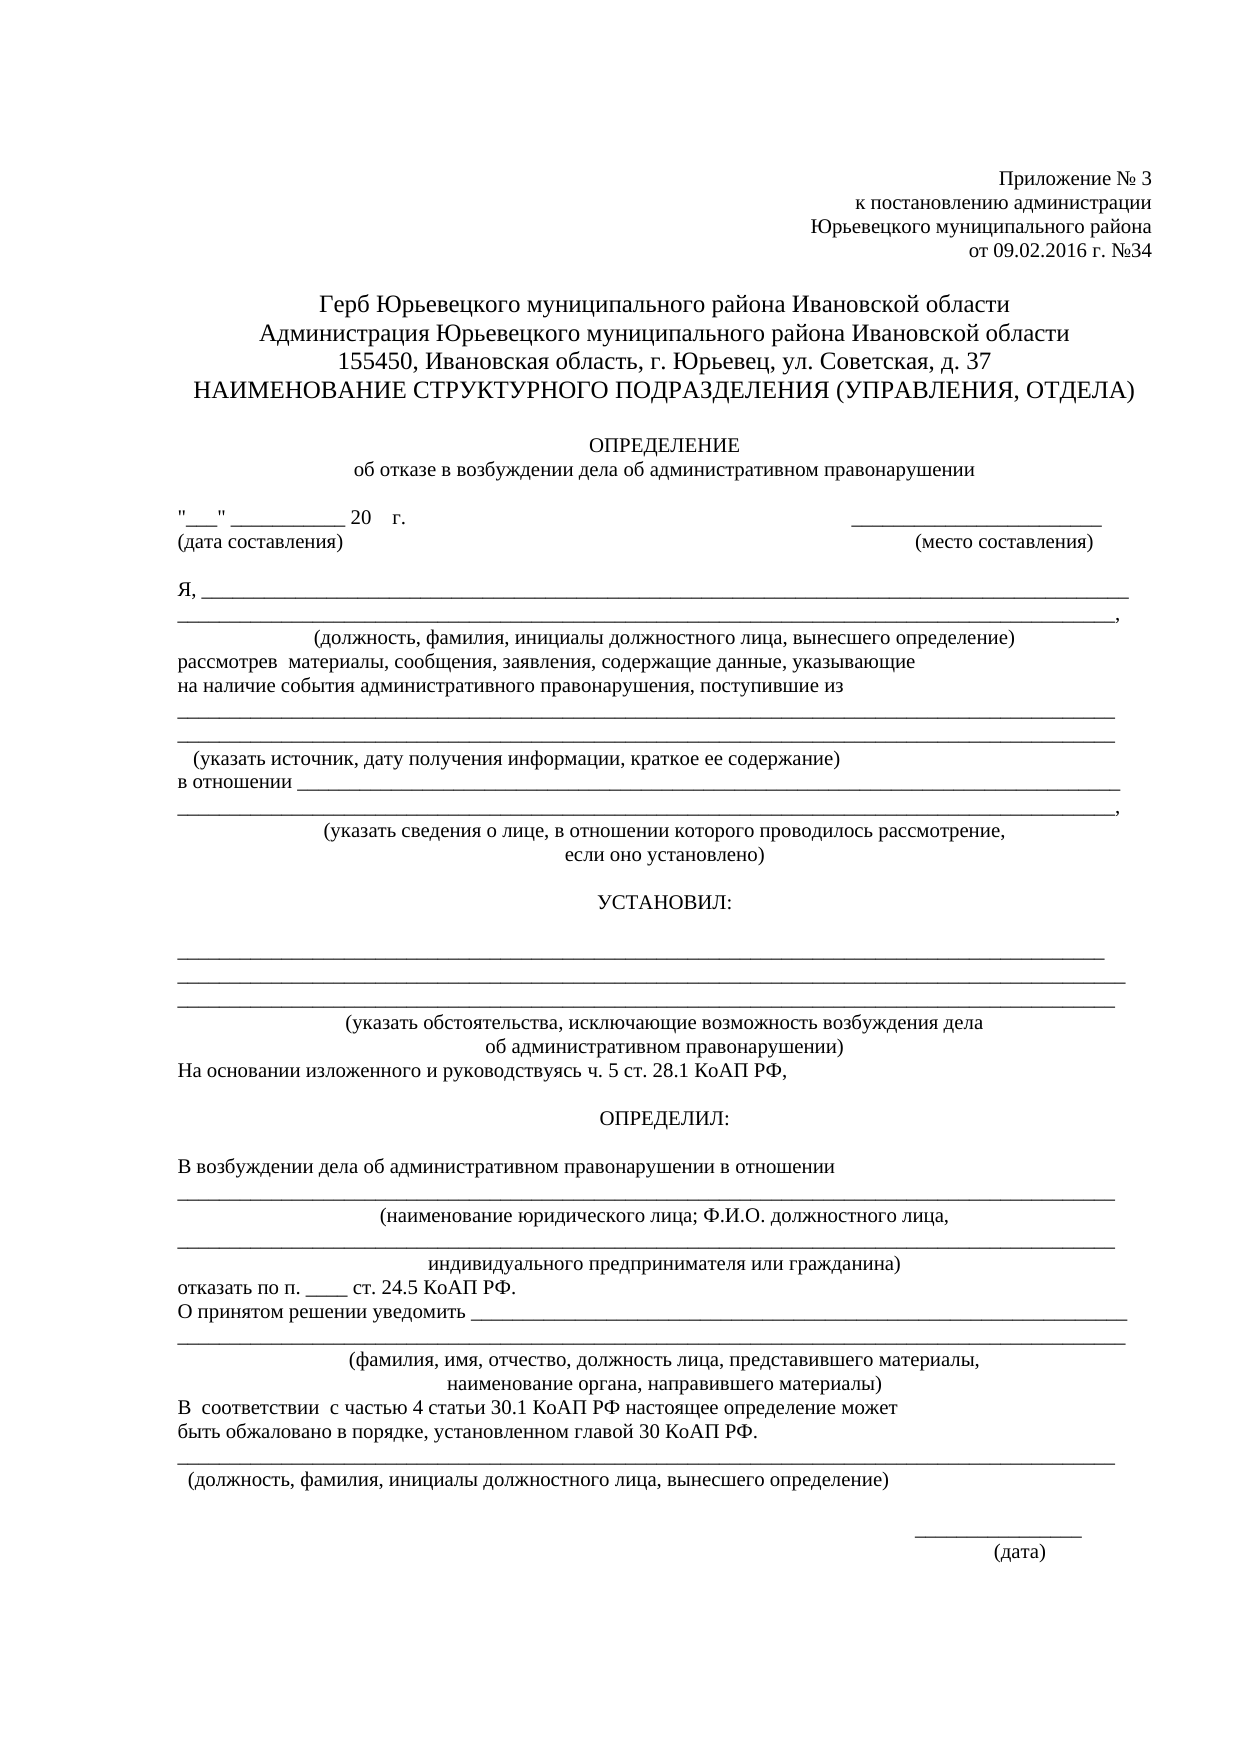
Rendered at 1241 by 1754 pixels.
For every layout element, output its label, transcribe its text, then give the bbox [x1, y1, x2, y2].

text О принятом решении уведомить _______________________________________________________________ [177, 1299, 1152, 1323]
text (фамилия, имя, отчество, должность лица, представившего материалы, [177, 1347, 1152, 1371]
text __________________________________________________________________________________________ [177, 1227, 1152, 1251]
text В возбуждении дела об административном правонарушении в отношении [177, 1154, 1152, 1178]
text если оно установлено) [177, 842, 1152, 866]
text __________________________________________________________________________________________ [177, 1443, 1152, 1467]
text в отношении _______________________________________________________________________________ [177, 769, 1152, 793]
text __________________________________________________________________________________________ [177, 721, 1152, 745]
text Я, _________________________________________________________________________________________ [177, 577, 1152, 601]
text рассмотрев материалы, сообщения, заявления, содержащие данные, указывающие [177, 649, 1152, 673]
text отказать по п. ____ ст. 24.5 КоАП РФ. [177, 1275, 1152, 1299]
text (дата) [177, 1539, 1152, 1563]
text _________________________________________________________________________________________ [177, 938, 1152, 962]
text Юрьевецкого муниципального района [177, 214, 1152, 238]
text НАИМЕНОВАНИЕ СТРУКТУРНОГО ПОДРАЗДЕЛЕНИЯ (УПРАВЛЕНИЯ, ОТДЕЛА) [177, 375, 1152, 404]
text Герб Юрьевецкого муниципального района Ивановской области [177, 289, 1152, 318]
text к постановлению администрации [177, 190, 1152, 214]
text __________________________________________________________________________________________ [177, 1178, 1152, 1203]
text ___________________________________________________________________________________________ [177, 962, 1152, 986]
text УСТАНОВИЛ: [177, 890, 1152, 914]
text ОПРЕДЕЛИЛ: [177, 1106, 1152, 1130]
text В соответствии с частью 4 статьи 30.1 КоАП РФ настоящее определение может [177, 1395, 1152, 1419]
text ________________ [177, 1515, 1152, 1539]
text "___" ___________ 20 г. ________________________ [177, 505, 1152, 529]
text ___________________________________________________________________________________________ [177, 1323, 1152, 1347]
text наименование органа, направившего материалы) [177, 1371, 1152, 1395]
text __________________________________________________________________________________________ [177, 986, 1152, 1010]
text На основании изложенного и руководствуясь ч. 5 ст. 28.1 КоАП РФ, [177, 1058, 1152, 1082]
text Администрация Юрьевецкого муниципального района Ивановской области [177, 318, 1152, 346]
text 155450, Ивановская область, г. Юрьевец, ул. Советская, д. 37 [177, 346, 1152, 375]
text (наименование юридического лица; Ф.И.О. должностного лица, [177, 1203, 1152, 1227]
text (указать источник, дату получения информации, краткое ее содержание) [177, 745, 1152, 769]
text __________________________________________________________________________________________, [177, 601, 1152, 625]
text быть обжаловано в порядке, установленном главой 30 КоАП РФ. [177, 1419, 1152, 1443]
text (указать обстоятельства, исключающие возможность возбуждения дела [177, 1010, 1152, 1034]
text Приложение № 3 [177, 166, 1152, 190]
text (дата составления) (место составления) [177, 529, 1152, 553]
text индивидуального предпринимателя или гражданина) [177, 1251, 1152, 1275]
text __________________________________________________________________________________________, [177, 793, 1152, 818]
text ОПРЕДЕЛЕНИЕ [177, 433, 1152, 457]
text от 09.02.2016 г. №34 [177, 238, 1152, 262]
text (должность, фамилия, инициалы должностного лица, вынесшего определение) [177, 1467, 1152, 1491]
text (указать сведения о лице, в отношении которого проводилось рассмотрение, [177, 818, 1152, 842]
text __________________________________________________________________________________________ [177, 697, 1152, 721]
text на наличие события административного правонарушения, поступившие из [177, 673, 1152, 697]
text об административном правонарушении) [177, 1034, 1152, 1058]
text об отказе в возбуждении дела об административном правонарушении [177, 457, 1152, 481]
text (должность, фамилия, инициалы должностного лица, вынесшего определение) [177, 625, 1152, 649]
